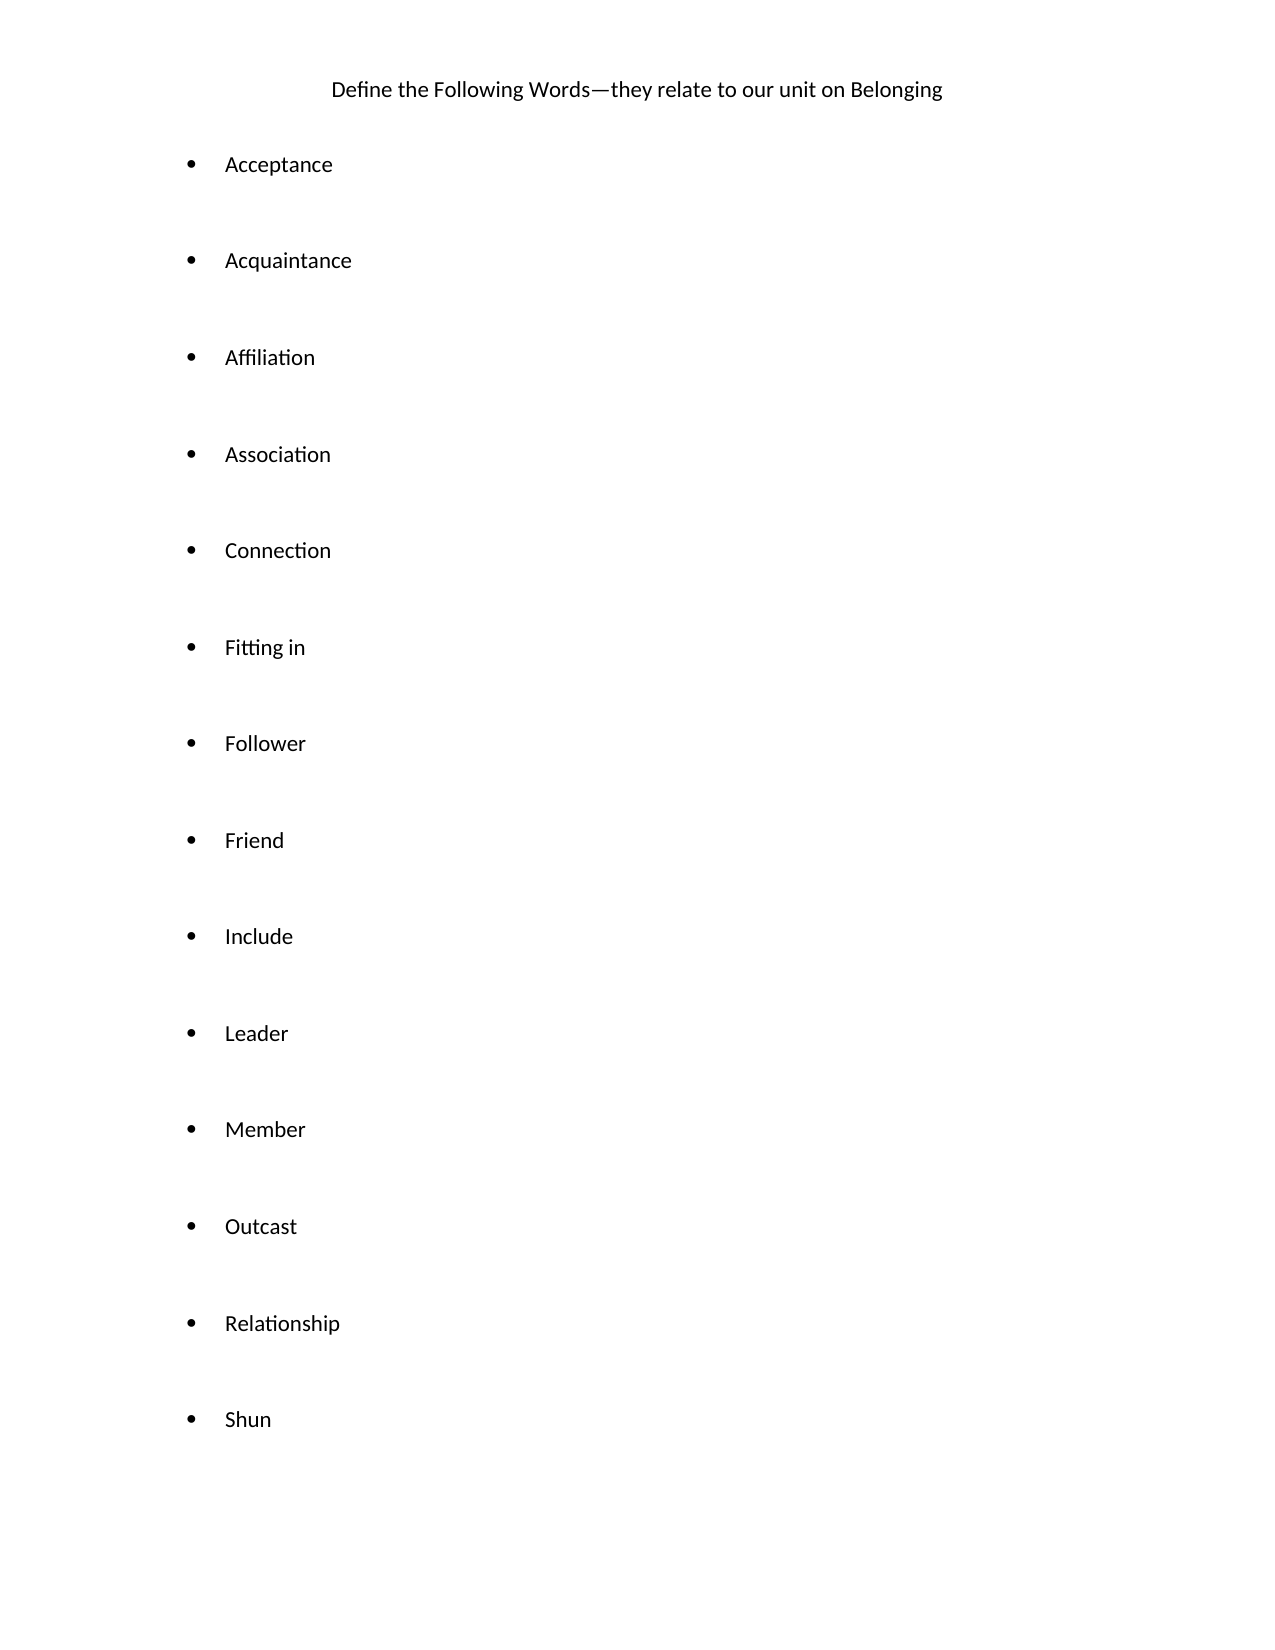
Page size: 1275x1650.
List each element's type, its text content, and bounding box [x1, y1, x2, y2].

list Connection [187, 536, 1125, 629]
list Acceptance [187, 150, 1125, 242]
list Leader [187, 1019, 1125, 1111]
list Acquaintance [187, 247, 1125, 339]
list Member [187, 1116, 1125, 1208]
list Relationship [187, 1309, 1125, 1401]
list Friend [187, 826, 1125, 918]
list Include [187, 922, 1125, 1015]
list Shun [187, 1405, 1125, 1433]
list Association [187, 440, 1125, 532]
list Affiliation [187, 343, 1125, 436]
list Follower [187, 729, 1125, 822]
list Outcast [187, 1212, 1125, 1304]
list Fitting in [187, 633, 1125, 725]
